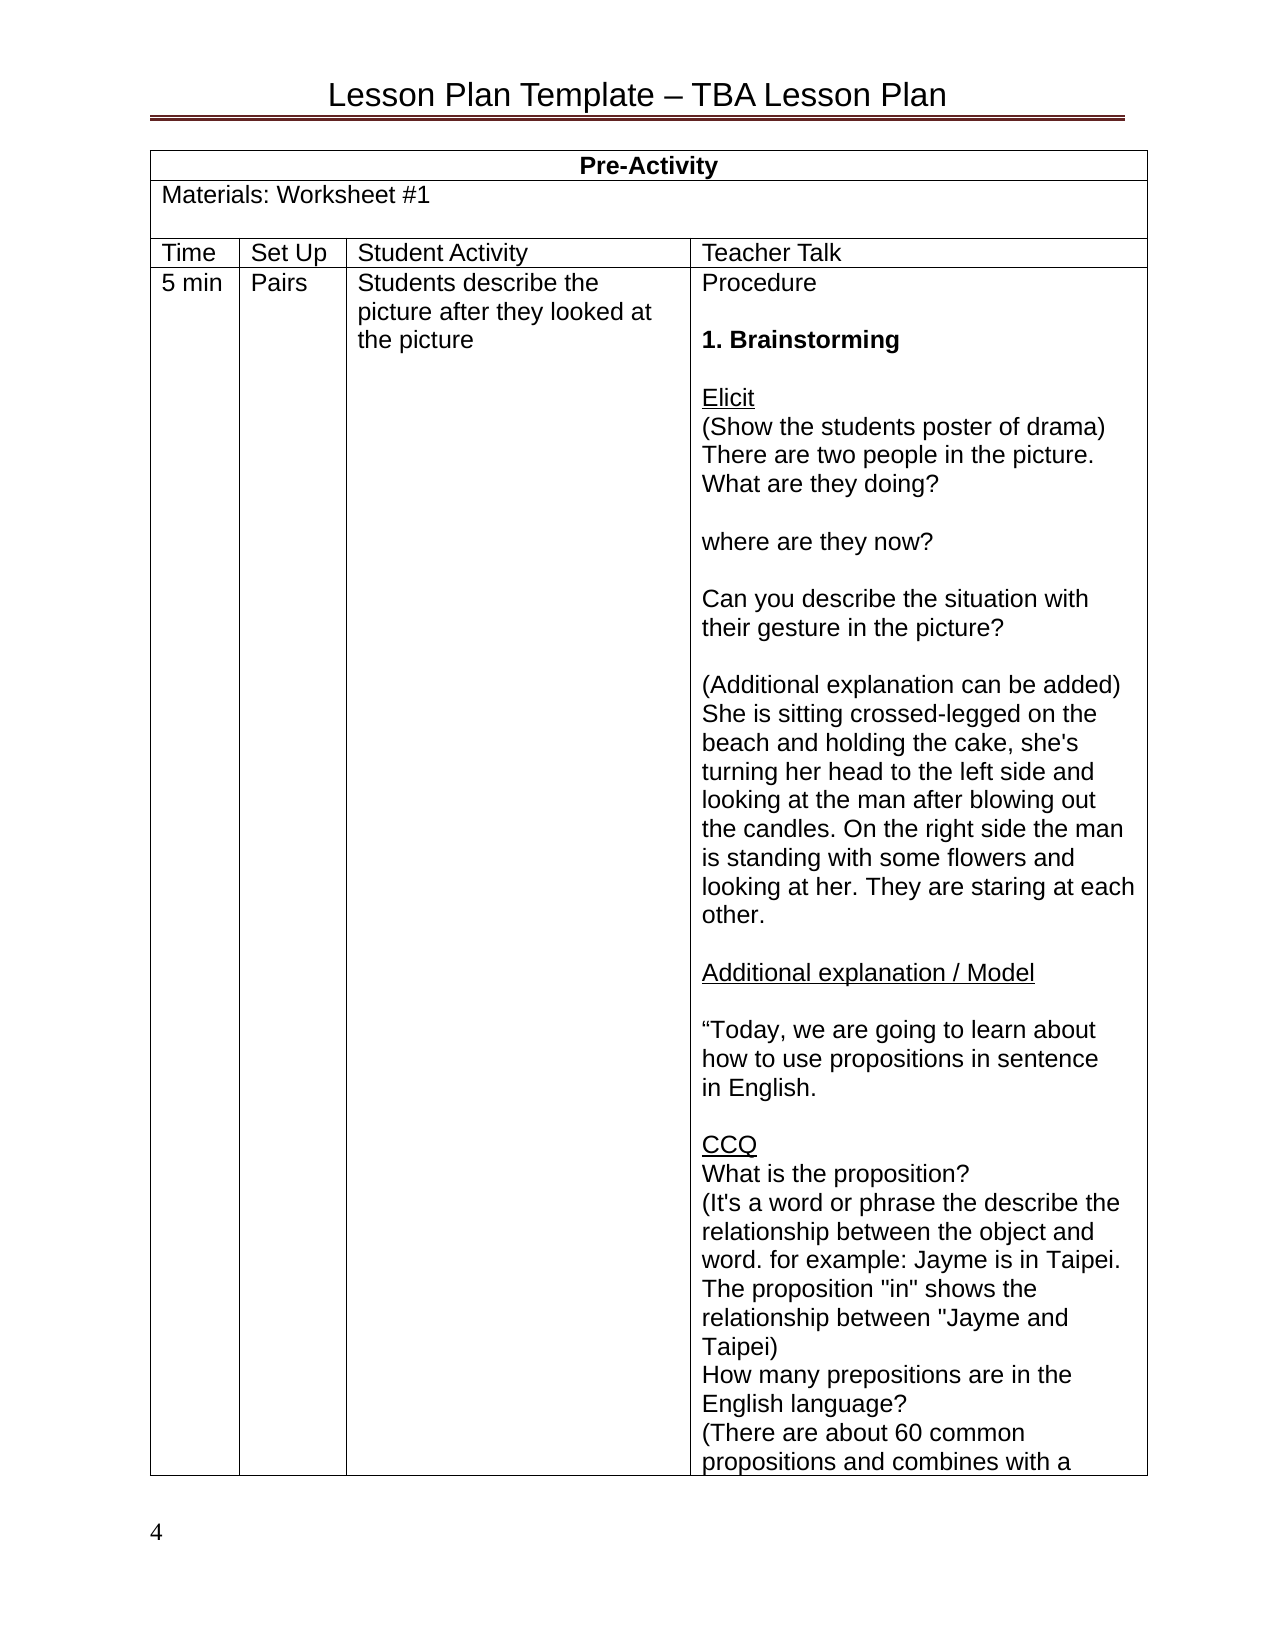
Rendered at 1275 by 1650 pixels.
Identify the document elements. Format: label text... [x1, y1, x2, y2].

table_cell Set Up [240, 239, 346, 267]
table_cell Student Activity [347, 239, 690, 267]
table_cell Teacher Talk [691, 239, 1147, 267]
table_cell Time [151, 239, 239, 267]
table_cell Materials: Worksheet #1 [151, 181, 1147, 238]
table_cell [347, 268, 690, 1475]
table_cell 5 min [151, 268, 239, 1475]
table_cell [691, 268, 1147, 1475]
table_header Pre-Activity [151, 151, 1147, 179]
table_cell Pairs [240, 268, 346, 1475]
